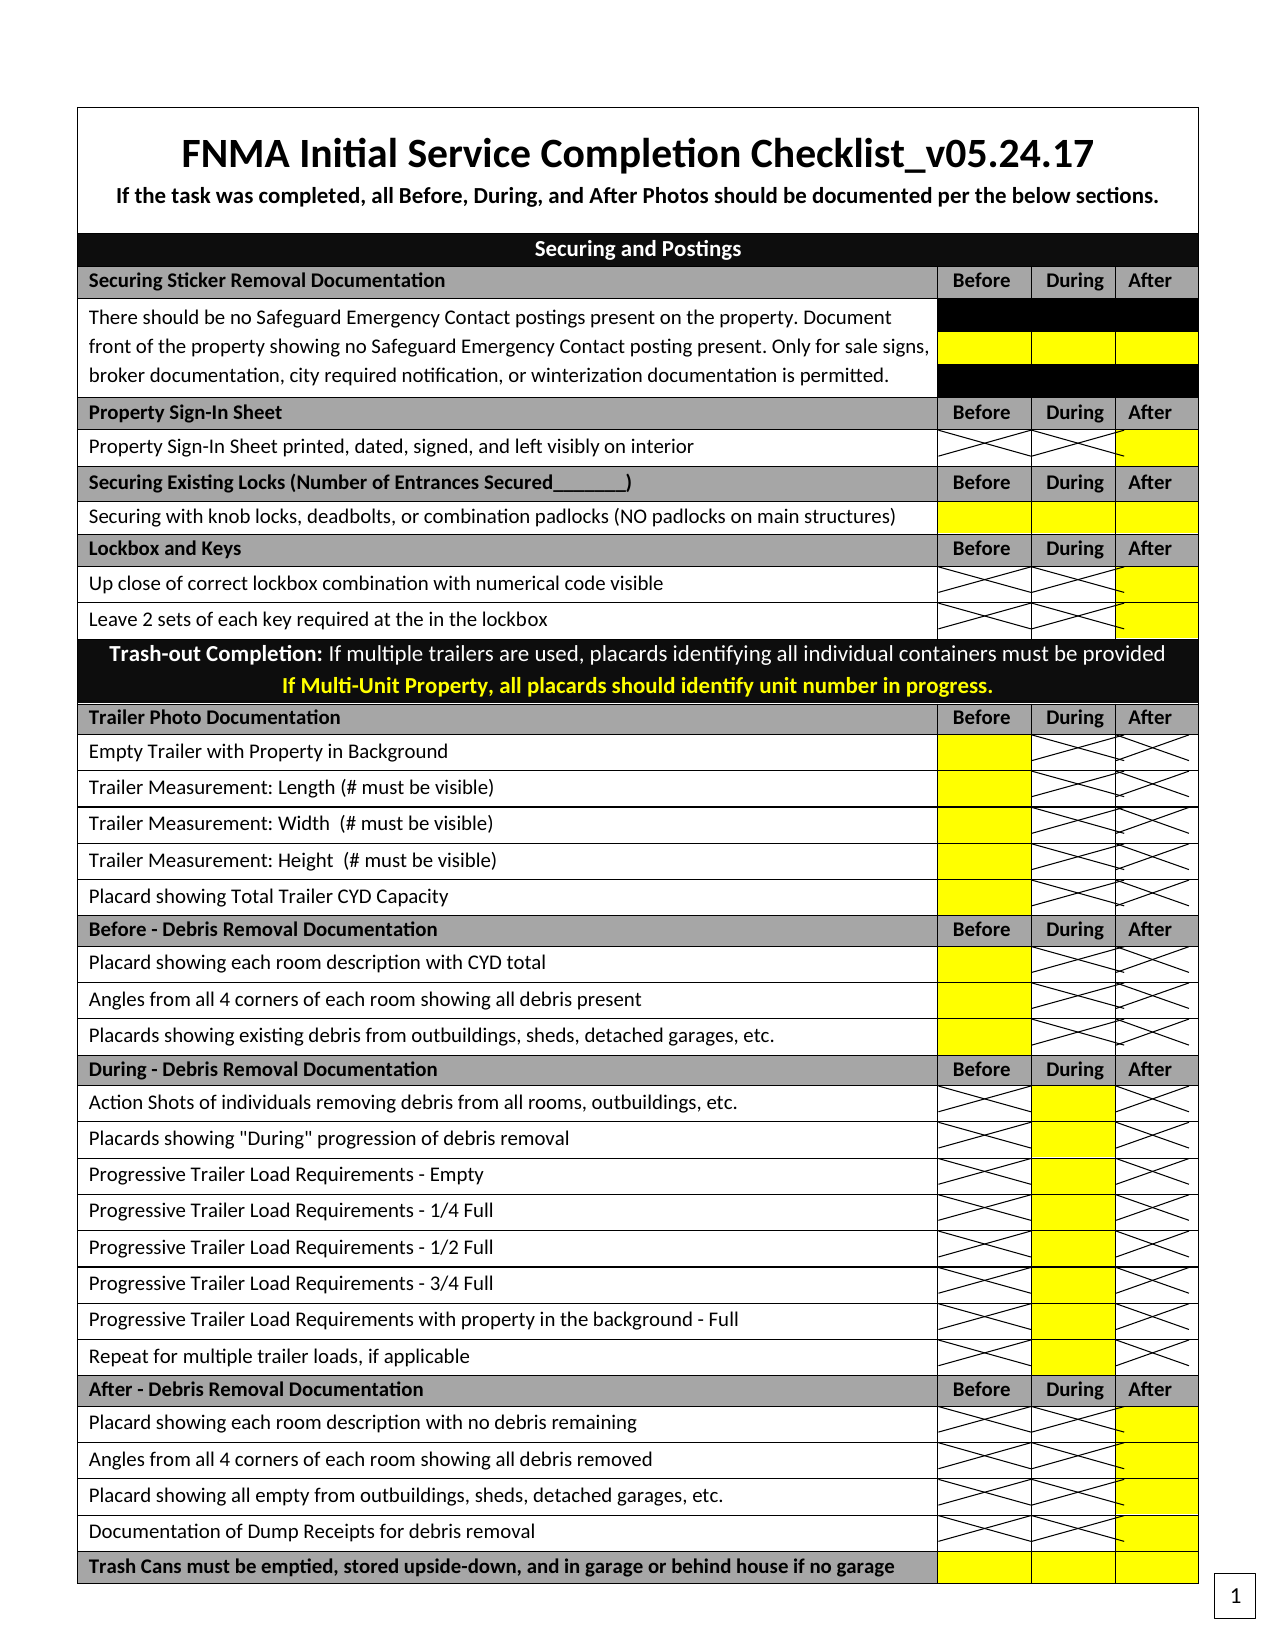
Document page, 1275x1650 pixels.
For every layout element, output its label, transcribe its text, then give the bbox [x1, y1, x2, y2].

table_cell [1032, 785, 1115, 806]
table_cell [989, 1305, 1031, 1328]
table_cell [1032, 1552, 1115, 1583]
table_cell [1032, 365, 1115, 397]
table_cell During [1032, 467, 1115, 501]
table_cell [938, 1421, 1031, 1442]
table_cell [990, 431, 1031, 455]
table_cell There should be no Safeguard Emergency Contact postings present on the property. Document front of the property showing no Safeguard Emergency Contact posting present. Only for sale signs, broker documentation, city required notification, or winterization documentation is permitted. [78, 299, 937, 397]
table_cell [990, 1124, 1031, 1147]
table_cell [946, 1407, 1023, 1418]
table_cell [1032, 581, 1115, 602]
table_cell [1032, 617, 1115, 638]
table_cell [989, 1517, 1031, 1540]
table_cell [1082, 951, 1115, 969]
table_cell [938, 1232, 979, 1256]
table_cell [1116, 808, 1198, 843]
table_cell [1116, 771, 1198, 806]
table_cell Before [938, 267, 1031, 298]
table_cell [1032, 881, 1072, 904]
table_header FNMA Initial Service Completion Checklist_v05.24.17 If the task was completed, all Before, During, and After Photos should be documented per the below sections. [78, 108, 1198, 233]
table_cell Trailer Photo Documentation [78, 705, 937, 734]
table_cell [1116, 1443, 1198, 1478]
table_cell [1084, 775, 1115, 793]
table_cell [1032, 1122, 1115, 1157]
table_cell After [1116, 705, 1198, 734]
table_cell [938, 604, 979, 628]
table_cell [938, 568, 980, 591]
table_cell Lockbox and Keys [78, 535, 937, 566]
table_cell Placard showing all empty from outbuildings, sheds, detached garages, etc. [78, 1479, 937, 1514]
table_cell [989, 1269, 1031, 1292]
table_cell [938, 947, 1031, 982]
table_cell [990, 1087, 1031, 1110]
table_cell [990, 1444, 1031, 1467]
table_cell [1083, 987, 1115, 1005]
table_cell [944, 1086, 1025, 1098]
table_cell Placards showing "During" progression of debris removal [78, 1122, 937, 1157]
table_cell [1039, 1407, 1115, 1418]
table_cell [938, 1552, 1031, 1583]
table_cell [1032, 773, 1072, 795]
table_cell Before - Debris Removal Documentation [78, 916, 937, 946]
table_cell Securing with knob locks, deadbolts, or combination padlocks (NO padlocks on main structures) [78, 502, 937, 533]
table_cell [938, 1493, 1031, 1514]
table_cell [938, 1354, 1031, 1375]
table_cell [1116, 430, 1198, 466]
table_cell [943, 1122, 1026, 1134]
table_cell [1032, 858, 1115, 879]
table_cell [1083, 434, 1115, 452]
table_cell [1032, 1530, 1115, 1551]
table_cell [1116, 844, 1198, 879]
table_cell [938, 735, 1031, 770]
table_cell [938, 1245, 1031, 1266]
table_cell [1116, 1086, 1198, 1121]
table_cell [1116, 1340, 1198, 1375]
table_cell [938, 1282, 1031, 1303]
table_cell [1116, 1159, 1198, 1194]
table_cell [1083, 1410, 1115, 1428]
table_cell [938, 1087, 979, 1111]
table_cell [1032, 809, 1073, 832]
table_cell [1116, 1231, 1198, 1266]
table_cell [1116, 365, 1198, 397]
table_cell Trash-out Completion: If multiple trailers are used, placards identifying all individual containers must be provided If Multi-Unit Property, all placards should identify unit number in progress. [78, 640, 1198, 703]
table_cell [1032, 894, 1115, 915]
table_cell [946, 1159, 1023, 1170]
table_cell [938, 1196, 980, 1219]
table_cell [938, 1269, 980, 1292]
table_cell [1032, 822, 1115, 843]
table_cell [1032, 997, 1115, 1018]
table_cell [938, 365, 1031, 397]
table_cell Up close of correct lockbox combination with numerical code visible [78, 567, 937, 602]
table_cell Before [938, 916, 1031, 946]
table_cell Action Shots of individuals removing debris from all rooms, outbuildings, etc. [78, 1086, 937, 1121]
table_cell [1116, 603, 1198, 638]
table_cell [1037, 880, 1115, 892]
table_cell [943, 1479, 1026, 1491]
table_cell [1032, 568, 1073, 591]
table_cell During [1032, 916, 1115, 946]
table_cell [990, 1408, 1031, 1431]
table_cell [1083, 571, 1115, 589]
table_cell [1032, 845, 1073, 868]
table_cell [1083, 811, 1115, 829]
table_cell [1084, 884, 1115, 902]
table_cell After [1116, 1056, 1198, 1085]
table_cell [1040, 808, 1115, 819]
table_cell [938, 617, 1031, 638]
table_cell Documentation of Dump Receipts for debris removal [78, 1516, 937, 1551]
table_cell [1032, 605, 1072, 627]
table_cell Placards showing existing debris from outbuildings, sheds, detached garages, etc. [78, 1019, 937, 1055]
table_cell Property Sign-In Sheet printed, dated, signed, and left visibly on interior [78, 430, 937, 466]
table_cell [1084, 607, 1115, 625]
table_cell [938, 332, 1031, 364]
table_cell [1116, 502, 1198, 533]
table_cell During [1032, 535, 1115, 566]
table_cell [945, 1195, 1024, 1206]
table_cell Trailer Measurement: Length (# must be visible) [78, 771, 937, 806]
table_cell During [1032, 705, 1115, 734]
table_cell [1039, 1516, 1115, 1527]
table_cell Before [938, 467, 1031, 501]
table_cell Progressive Trailer Load Requirements with property in the background - Full [78, 1304, 937, 1339]
table_cell [1032, 1231, 1115, 1266]
table_cell [938, 1136, 1031, 1157]
table_cell Placard showing Total Trailer CYD Capacity [78, 880, 937, 915]
table_cell [1038, 1019, 1115, 1031]
table_cell [1116, 1479, 1198, 1514]
table_cell After [1116, 398, 1198, 429]
table_cell [1038, 735, 1115, 746]
table_cell [990, 1481, 1031, 1504]
table_cell [1032, 1481, 1073, 1504]
table_cell [1032, 1421, 1115, 1442]
table_cell [1032, 1304, 1115, 1339]
table_cell [1083, 1447, 1115, 1465]
table_cell Trash Cans must be emptied, stored upside-down, and in garage or behind house if no garage [78, 1552, 937, 1583]
table_cell [946, 1516, 1023, 1527]
table_cell [1032, 1444, 1073, 1467]
table_cell [1084, 1023, 1115, 1041]
table_cell [1116, 1552, 1198, 1583]
table_cell [1032, 1268, 1115, 1303]
table_cell [989, 1160, 1031, 1183]
table_cell [1032, 1086, 1115, 1121]
table_cell [938, 1123, 979, 1147]
table_cell [1036, 1479, 1115, 1491]
table_cell [989, 568, 1031, 591]
table_cell [944, 1231, 1025, 1243]
table_cell [991, 604, 1031, 628]
table_cell [938, 581, 1031, 602]
table_cell [938, 1530, 1031, 1551]
table_cell [946, 1268, 1023, 1279]
table_cell [938, 444, 1031, 466]
table_cell [944, 430, 1026, 442]
table_cell [1116, 880, 1198, 915]
table_cell [938, 771, 1031, 806]
table_cell Empty Trailer with Property in Background [78, 735, 937, 770]
table_cell [990, 1341, 1031, 1364]
table_cell Trailer Measurement: Height (# must be visible) [78, 844, 937, 879]
table_cell Before [938, 535, 1031, 566]
table_cell Angles from all 4 corners of each room showing all debris removed [78, 1443, 937, 1478]
table_cell [1083, 739, 1115, 757]
table_cell [944, 1340, 1025, 1352]
table_cell [1032, 736, 1073, 759]
table_cell [938, 880, 1031, 915]
table_cell [1032, 1033, 1115, 1055]
table_cell [938, 1457, 1031, 1478]
table_cell Securing Existing Locks (Number of Entrances Secured_______) [78, 467, 937, 501]
table_cell [1038, 844, 1115, 855]
table_cell [1032, 432, 1073, 455]
table_cell Property Sign-In Sheet [78, 398, 937, 429]
table_cell [1116, 1122, 1198, 1157]
table_cell [945, 1443, 1024, 1455]
table_cell [938, 1019, 1031, 1055]
table_cell [1116, 1195, 1198, 1230]
table_cell [1032, 984, 1073, 1007]
table_cell Progressive Trailer Load Requirements - 1/4 Full [78, 1195, 937, 1230]
table_cell [1082, 1519, 1115, 1537]
table_cell [1032, 961, 1115, 982]
table_cell [1037, 430, 1115, 442]
table_cell After [1116, 916, 1198, 946]
table_cell [938, 1100, 1031, 1121]
table_cell During [1032, 1376, 1115, 1406]
table_cell [1083, 1483, 1115, 1501]
table_cell [1032, 444, 1115, 466]
table_cell [1032, 1494, 1115, 1514]
table_cell [1038, 567, 1115, 578]
table_cell [1116, 567, 1198, 602]
table_cell [938, 299, 1031, 331]
table_cell [938, 1305, 980, 1328]
table_cell Before [938, 1376, 1031, 1406]
table_cell Progressive Trailer Load Requirements - Empty [78, 1159, 937, 1194]
table_cell [938, 1209, 1031, 1230]
table_cell After [1116, 467, 1198, 501]
table_cell [1032, 1195, 1115, 1230]
table_cell After [1116, 1376, 1198, 1406]
table_cell [944, 603, 1025, 615]
table_cell [938, 1481, 979, 1504]
table_cell [1083, 848, 1115, 866]
table_cell [1032, 332, 1115, 364]
table_cell [1116, 735, 1198, 770]
table_cell Before [938, 398, 1031, 429]
table_cell [938, 1341, 979, 1365]
table_cell Angles from all 4 corners of each room showing all debris present [78, 983, 937, 1018]
table_cell After [1116, 267, 1198, 298]
table_cell [945, 567, 1024, 578]
table_cell [1116, 332, 1198, 364]
table_cell During [1032, 398, 1115, 429]
table_cell [1032, 1457, 1115, 1478]
table_cell [989, 1196, 1031, 1219]
table_cell [1032, 1408, 1073, 1431]
table_cell Securing and Postings [78, 234, 1198, 266]
table_cell Progressive Trailer Load Requirements - 3/4 Full [78, 1268, 937, 1303]
table_cell Before [938, 1056, 1031, 1085]
table_cell [1032, 749, 1115, 770]
table_cell [938, 1160, 980, 1183]
table_cell [938, 1173, 1031, 1194]
table_cell [938, 983, 1031, 1018]
table_cell [991, 1232, 1031, 1256]
table_cell [1116, 1268, 1198, 1303]
table_cell [1038, 983, 1115, 994]
table_cell [1116, 1304, 1198, 1339]
table_cell Repeat for multiple trailer loads, if applicable [78, 1340, 937, 1375]
table_cell [938, 1444, 980, 1468]
table_cell During [1032, 267, 1115, 298]
table_cell [1037, 603, 1115, 615]
table_cell After [1116, 535, 1198, 566]
table_cell Placard showing each room description with no debris remaining [78, 1407, 937, 1442]
table_cell [1116, 947, 1198, 982]
table_cell [938, 1318, 1031, 1339]
table_cell During [1032, 1056, 1115, 1085]
table_cell [1039, 1443, 1115, 1454]
table_cell [938, 431, 979, 455]
table_cell Securing Sticker Removal Documentation [78, 267, 937, 298]
table_cell [1032, 1020, 1072, 1044]
table_cell [1116, 1019, 1198, 1055]
table_cell [1032, 1340, 1115, 1375]
table_cell [1116, 299, 1198, 331]
table_cell [938, 1517, 980, 1540]
table_cell [1032, 299, 1115, 331]
table_cell Trailer Measurement: Width (# must be visible) [78, 808, 937, 843]
table_cell Progressive Trailer Load Requirements - 1/2 Full [78, 1231, 937, 1266]
table_cell [938, 502, 1031, 533]
table_cell Placard showing each room description with CYD total [78, 947, 937, 982]
table_cell [938, 808, 1031, 843]
table_cell [1032, 948, 1074, 971]
table_cell [1039, 947, 1115, 958]
table_cell [1116, 983, 1198, 1018]
table_cell [1032, 1159, 1115, 1194]
table_cell [938, 844, 1031, 879]
table_cell [938, 1408, 980, 1431]
table_cell [1032, 1517, 1074, 1540]
table_cell Leave 2 sets of each key required at the in the lockbox [78, 603, 937, 638]
table_cell Before [938, 705, 1031, 734]
table_cell [1037, 771, 1115, 783]
table_cell [1032, 502, 1115, 533]
table_cell [945, 1304, 1024, 1315]
table_cell After - Debris Removal Documentation [78, 1376, 937, 1406]
table_cell [1116, 1516, 1198, 1551]
table_cell [1116, 1407, 1198, 1442]
table_cell During - Debris Removal Documentation [78, 1056, 937, 1085]
